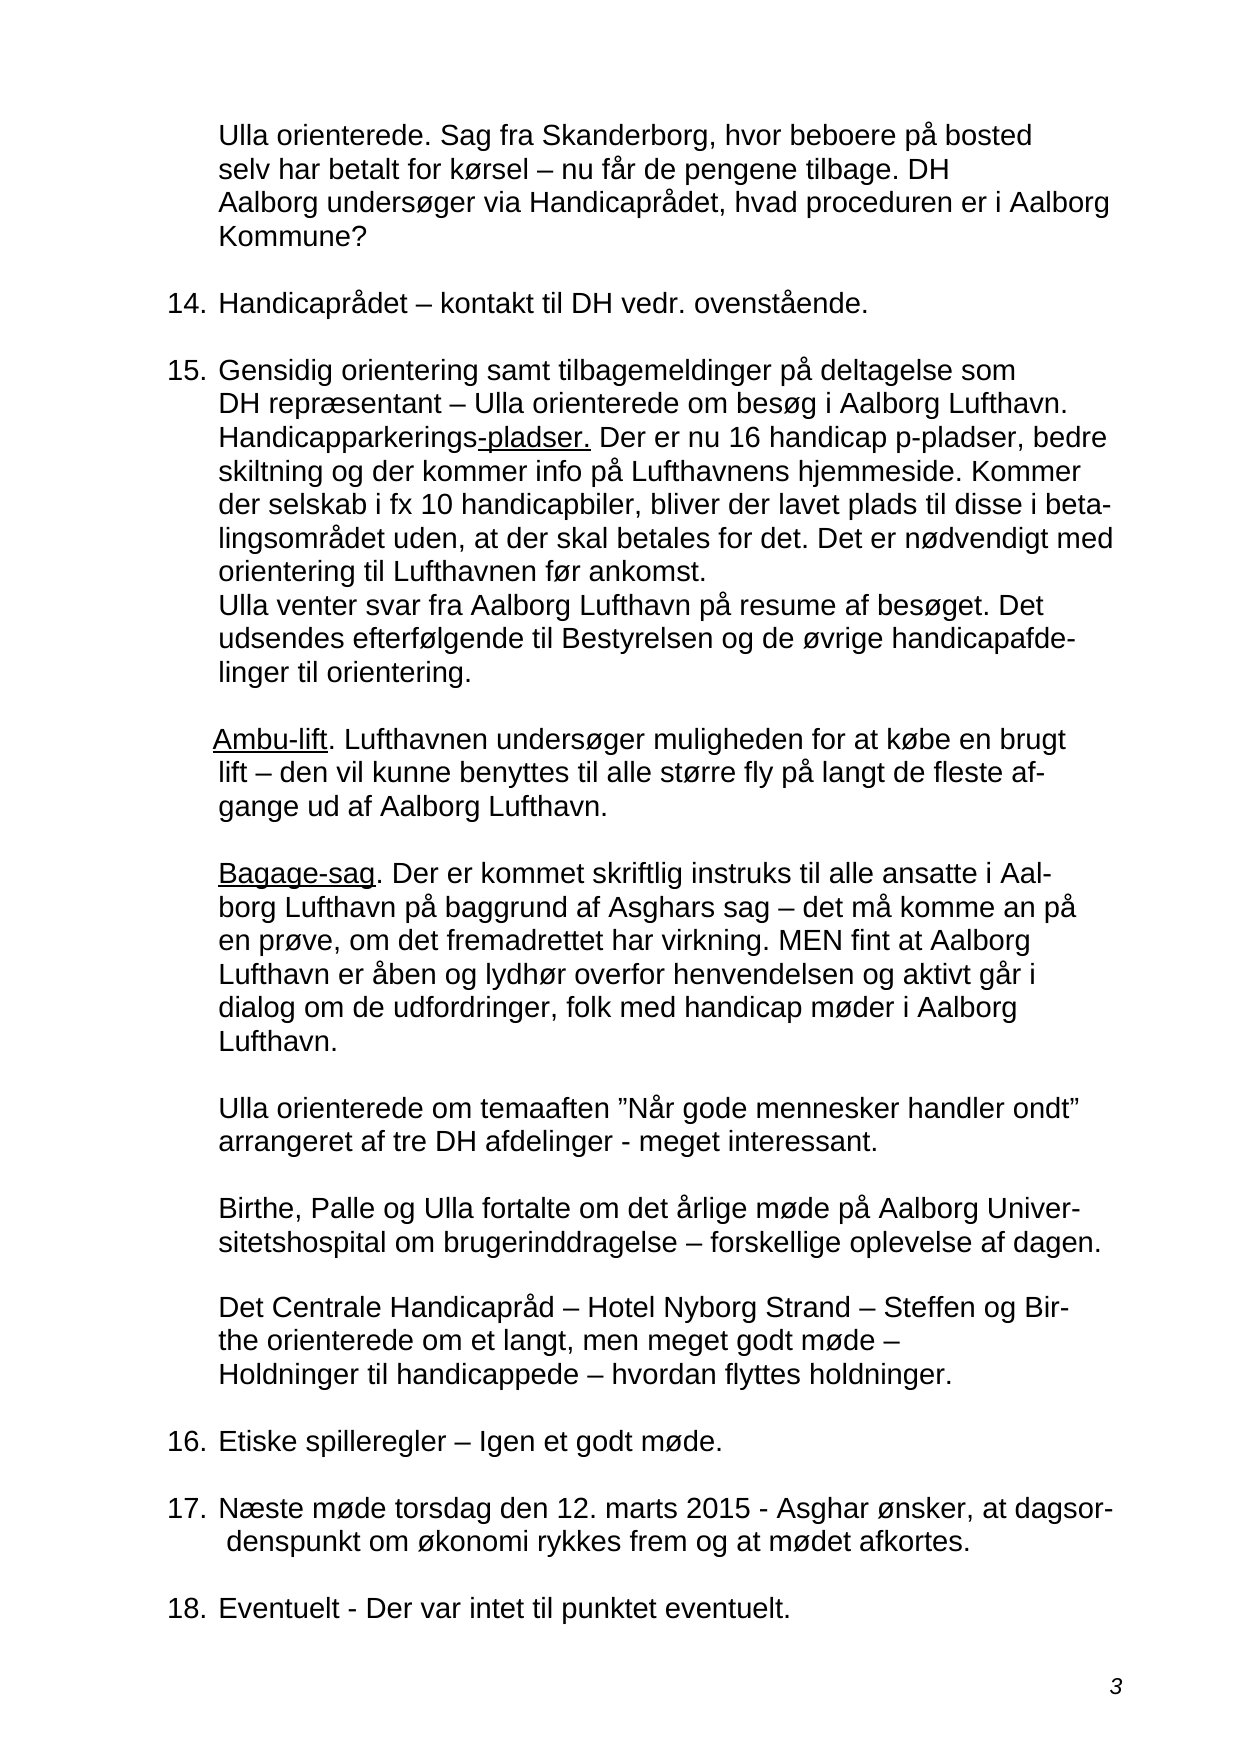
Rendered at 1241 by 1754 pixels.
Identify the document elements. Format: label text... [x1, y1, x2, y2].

text gange ud af Aalborg Lufthavn. [204, 789, 1122, 822]
text skiltning og der kommer info på Lufthavnens hjemmeside. Kommer [129, 453, 1122, 487]
list Gensidig orientering samt tilbagemeldinger på deltagelse som [167, 353, 1122, 386]
text Handicapparkerings-pladser. Der er nu 16 handicap p-pladser, bedre [129, 420, 1122, 453]
text arrangeret af tre DH afdelinger - meget interessant. [129, 1124, 1122, 1158]
text udsendes efterfølgende til Bestyrelsen og de øvrige handicapafde- [204, 621, 1122, 655]
text lift – den vil kunne benyttes til alle større fly på langt de fleste af- [204, 755, 1122, 789]
text lingsområdet uden, at der skal betales for det. Det er nødvendigt med [204, 521, 1122, 554]
text Aalborg undersøger via Handicaprådet, hvad proceduren er i Aalborg [204, 185, 1122, 219]
list Etiske spilleregler – Igen et godt møde. [167, 1424, 1122, 1457]
list Næste møde torsdag den 12. marts 2015 - Asghar ønsker, at dagsor- [167, 1491, 1122, 1524]
list Eventuelt - Der var intet til punktet eventuelt. [167, 1592, 1122, 1625]
text Kommune? [204, 219, 1122, 252]
text borg Lufthavn på baggrund af Asghars sag – det må komme an på [204, 889, 1122, 923]
text DH repræsentant – Ulla orienterede om besøg i Aalborg Lufthavn. [129, 386, 1122, 420]
text sitetshospital om brugerinddragelse – forskellige oplevelse af dagen. [129, 1225, 1122, 1258]
text denspunkt om økonomi rykkes frem og at mødet afkortes. [129, 1524, 1122, 1558]
text Det Centrale Handicapråd – Hotel Nyborg Strand – Steffen og Bir- [129, 1290, 1122, 1323]
text Bagage-sag. Der er kommet skriftlig instruks til alle ansatte i Aal- [218, 822, 1122, 889]
text linger til orientering. [204, 655, 1122, 688]
text Ambu-lift. Lufthavnen undersøger muligheden for at købe en brugt [204, 688, 1122, 755]
text orientering til Lufthavnen før ankomst. [204, 554, 1122, 588]
text the orienterede om et langt, men meget godt møde – Holdninger til handicappede – hvordan flyttes holdninger. [129, 1323, 1122, 1390]
text Ulla venter svar fra Aalborg Lufthavn på resume af besøget. Det [204, 588, 1122, 621]
text der selskab i fx 10 handicapbiler, bliver der lavet plads til disse i beta- [129, 487, 1122, 521]
text Ulla orienterede. Sag fra Skanderborg, hvor beboere på bosted [204, 118, 1122, 152]
list Handicaprådet – kontakt til DH vedr. ovenstående. [167, 286, 1122, 319]
text en prøve, om det fremadrettet har virkning. MEN fint at Aalborg Lufthavn er åben og lydhør overfor henvendelsen og aktivt går i dialog om de udfordringer, folk med handicap møder i Aalborg Lufthavn. [218, 923, 1122, 1057]
text selv har betalt for kørsel – nu får de pengene tilbage. DH [204, 152, 1122, 185]
text Ulla orienterede om temaaften ”Når gode mennesker handler ondt” [129, 1091, 1122, 1124]
text Birthe, Palle og Ulla fortalte om det årlige møde på Aalborg Univer- [218, 1158, 1122, 1225]
